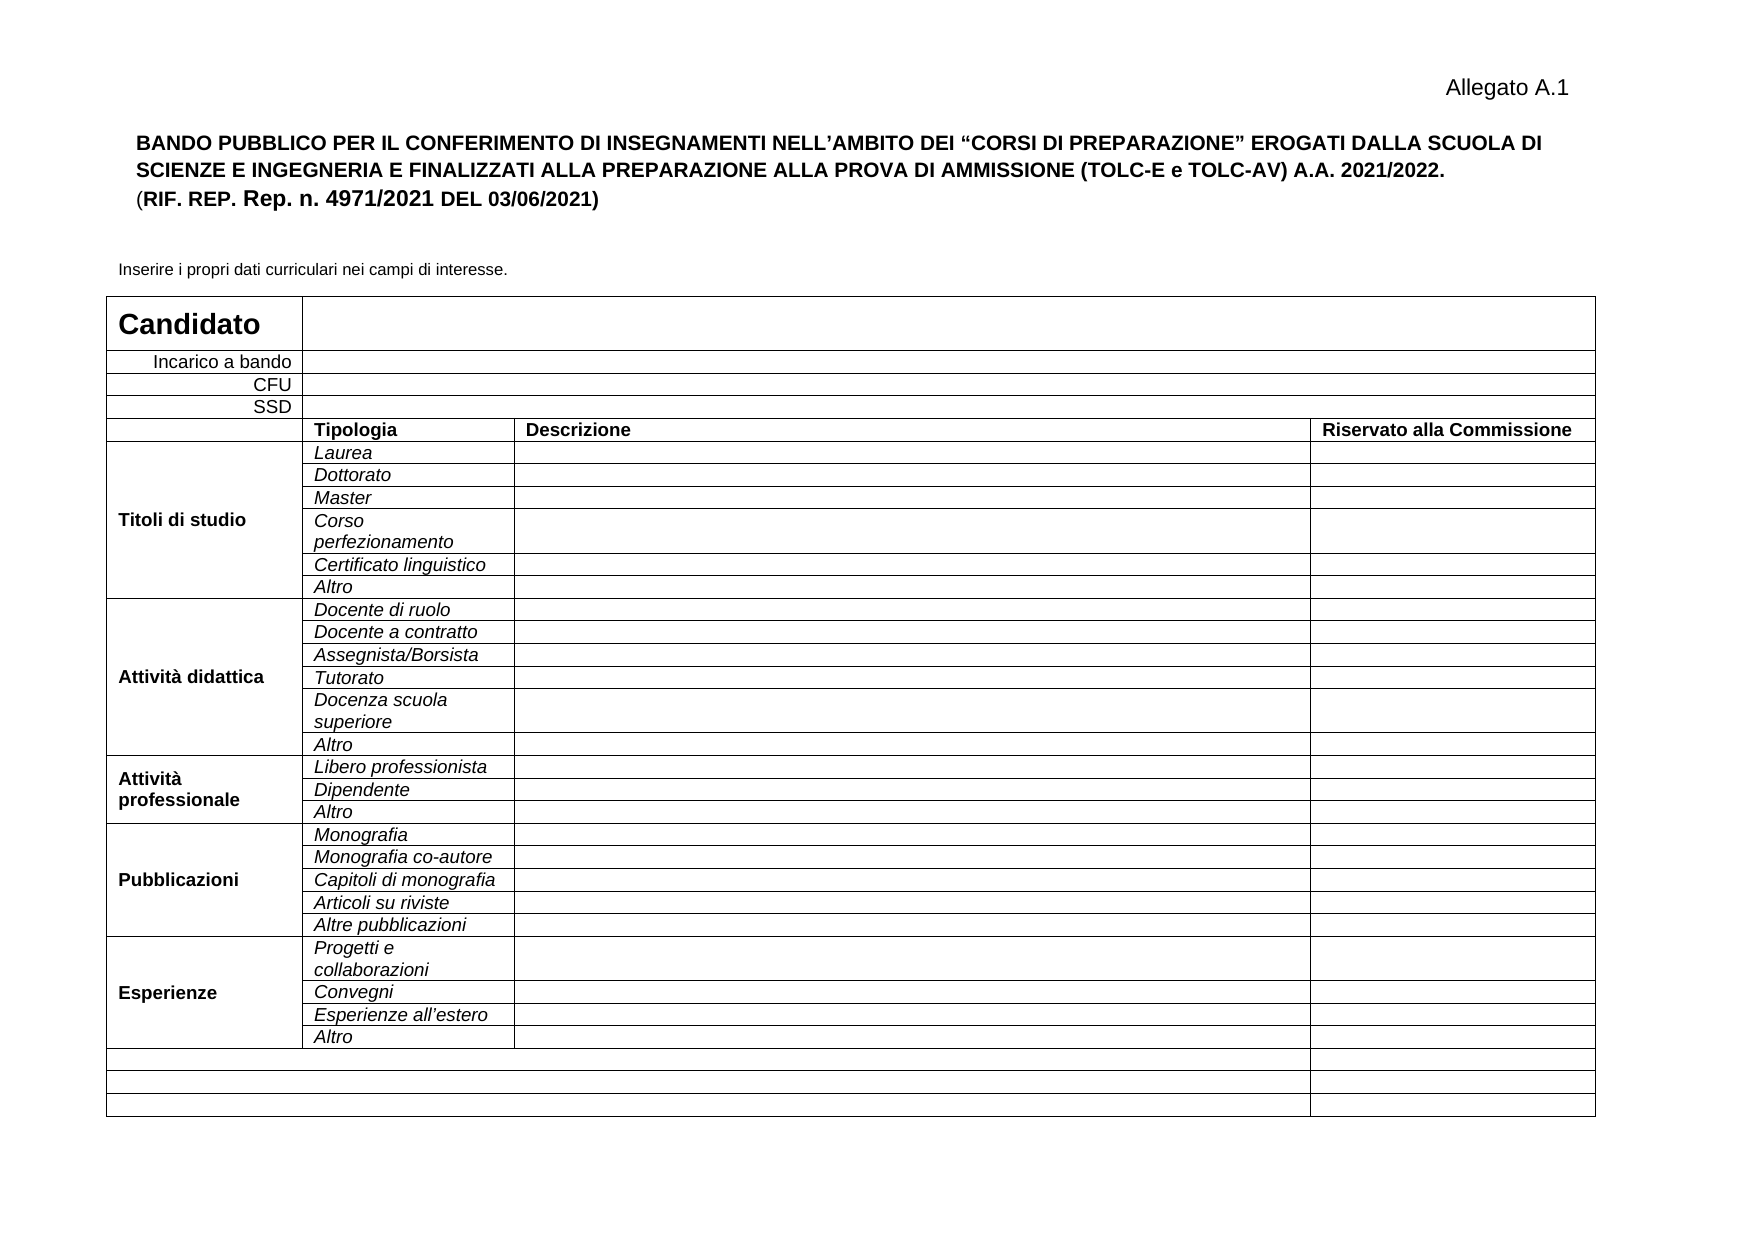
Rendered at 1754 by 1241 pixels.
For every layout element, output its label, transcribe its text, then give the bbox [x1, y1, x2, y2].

table_cell [515, 621, 1310, 643]
table_cell Riservato alla Commissione [1311, 419, 1595, 441]
table_cell [515, 487, 1310, 508]
table_cell [515, 667, 1310, 688]
table_cell [1311, 487, 1595, 508]
table_cell [1311, 981, 1595, 1002]
table_cell [515, 509, 1310, 552]
table_cell Altro [303, 801, 514, 823]
table_cell [107, 1049, 1310, 1070]
table_cell [515, 892, 1310, 913]
table_cell [515, 689, 1310, 732]
table_cell [1311, 576, 1595, 598]
table_cell [1311, 464, 1595, 486]
table_cell Dottorato [303, 464, 514, 486]
table_cell Docente di ruolo [303, 599, 514, 620]
table_cell [515, 442, 1310, 463]
table_header [303, 297, 1595, 350]
table_cell [515, 869, 1310, 891]
table_cell SSD [107, 396, 302, 418]
table_cell [1311, 509, 1595, 552]
table_cell Incarico a bando [107, 351, 302, 373]
table_cell Articoli su riviste [303, 892, 514, 913]
table_cell [515, 464, 1310, 486]
table_cell [1311, 621, 1595, 643]
table_cell [1311, 689, 1595, 732]
table_cell [107, 1094, 1310, 1116]
table_cell Laurea [303, 442, 514, 463]
table_cell Altro [303, 1026, 514, 1048]
table_cell Docente a contratto [303, 621, 514, 643]
table_cell [515, 644, 1310, 666]
table_cell [1311, 1049, 1595, 1070]
table_cell [1311, 1071, 1595, 1093]
table_cell Esperienze [107, 937, 302, 1048]
table_cell [1311, 1026, 1595, 1048]
table_cell [515, 937, 1310, 980]
table_cell [1311, 599, 1595, 620]
table_cell [1311, 644, 1595, 666]
table_cell [515, 599, 1310, 620]
table_cell [515, 824, 1310, 845]
table_cell [1311, 554, 1595, 575]
table_cell [1311, 733, 1595, 755]
table_cell Pubblicazioni [107, 824, 302, 936]
table_cell Corso perfezionamento [303, 509, 514, 552]
table_cell Libero professionista [303, 756, 514, 777]
table_cell Monografia [303, 824, 514, 845]
table_cell [515, 733, 1310, 755]
table_cell [515, 554, 1310, 575]
table_cell [1311, 937, 1595, 980]
table_cell [515, 1026, 1310, 1048]
table_cell [1311, 846, 1595, 868]
table_cell [1311, 824, 1595, 845]
table_cell [515, 576, 1310, 598]
table_cell [1311, 779, 1595, 800]
table_cell Attività didattica [107, 599, 302, 755]
table_cell [1311, 869, 1595, 891]
table_cell [515, 801, 1310, 823]
table_cell [107, 1071, 1310, 1093]
table_cell Certificato linguistico [303, 554, 514, 575]
table_cell Tutorato [303, 667, 514, 688]
table_cell [1311, 892, 1595, 913]
table_cell Master [303, 487, 514, 508]
table_cell [515, 914, 1310, 936]
table_cell [1311, 914, 1595, 936]
table_cell Dipendente [303, 779, 514, 800]
table_cell [1311, 1004, 1595, 1025]
table_cell Esperienze all’estero [303, 1004, 514, 1025]
table_cell Altro [303, 733, 514, 755]
table_cell Convegni [303, 981, 514, 1002]
table_cell [1311, 442, 1595, 463]
table_cell [303, 396, 1595, 418]
table_cell [107, 419, 302, 441]
table_cell [1311, 756, 1595, 777]
table_cell [515, 779, 1310, 800]
table_cell [1311, 667, 1595, 688]
table_cell [515, 981, 1310, 1002]
table_header Candidato [107, 297, 302, 350]
table_cell Descrizione [515, 419, 1310, 441]
table_cell [1311, 1094, 1595, 1116]
table_cell [515, 846, 1310, 868]
table_cell [515, 1004, 1310, 1025]
table_cell [303, 374, 1595, 395]
table_cell CFU [107, 374, 302, 395]
table_cell Progetti e collaborazioni [303, 937, 514, 980]
table_cell Monografia co-autore [303, 846, 514, 868]
table_cell Attività professionale [107, 756, 302, 823]
table_cell [303, 351, 1595, 373]
table_cell Tipologia [303, 419, 514, 441]
table_cell Altro [303, 576, 514, 598]
table_cell Altre pubblicazioni [303, 914, 514, 936]
table_cell Titoli di studio [107, 442, 302, 598]
table_cell Capitoli di monografia [303, 869, 514, 891]
table_cell Assegnista/Borsista [303, 644, 514, 666]
table_cell Docenza scuola superiore [303, 689, 514, 732]
table_cell [1311, 801, 1595, 823]
table_cell [515, 756, 1310, 777]
